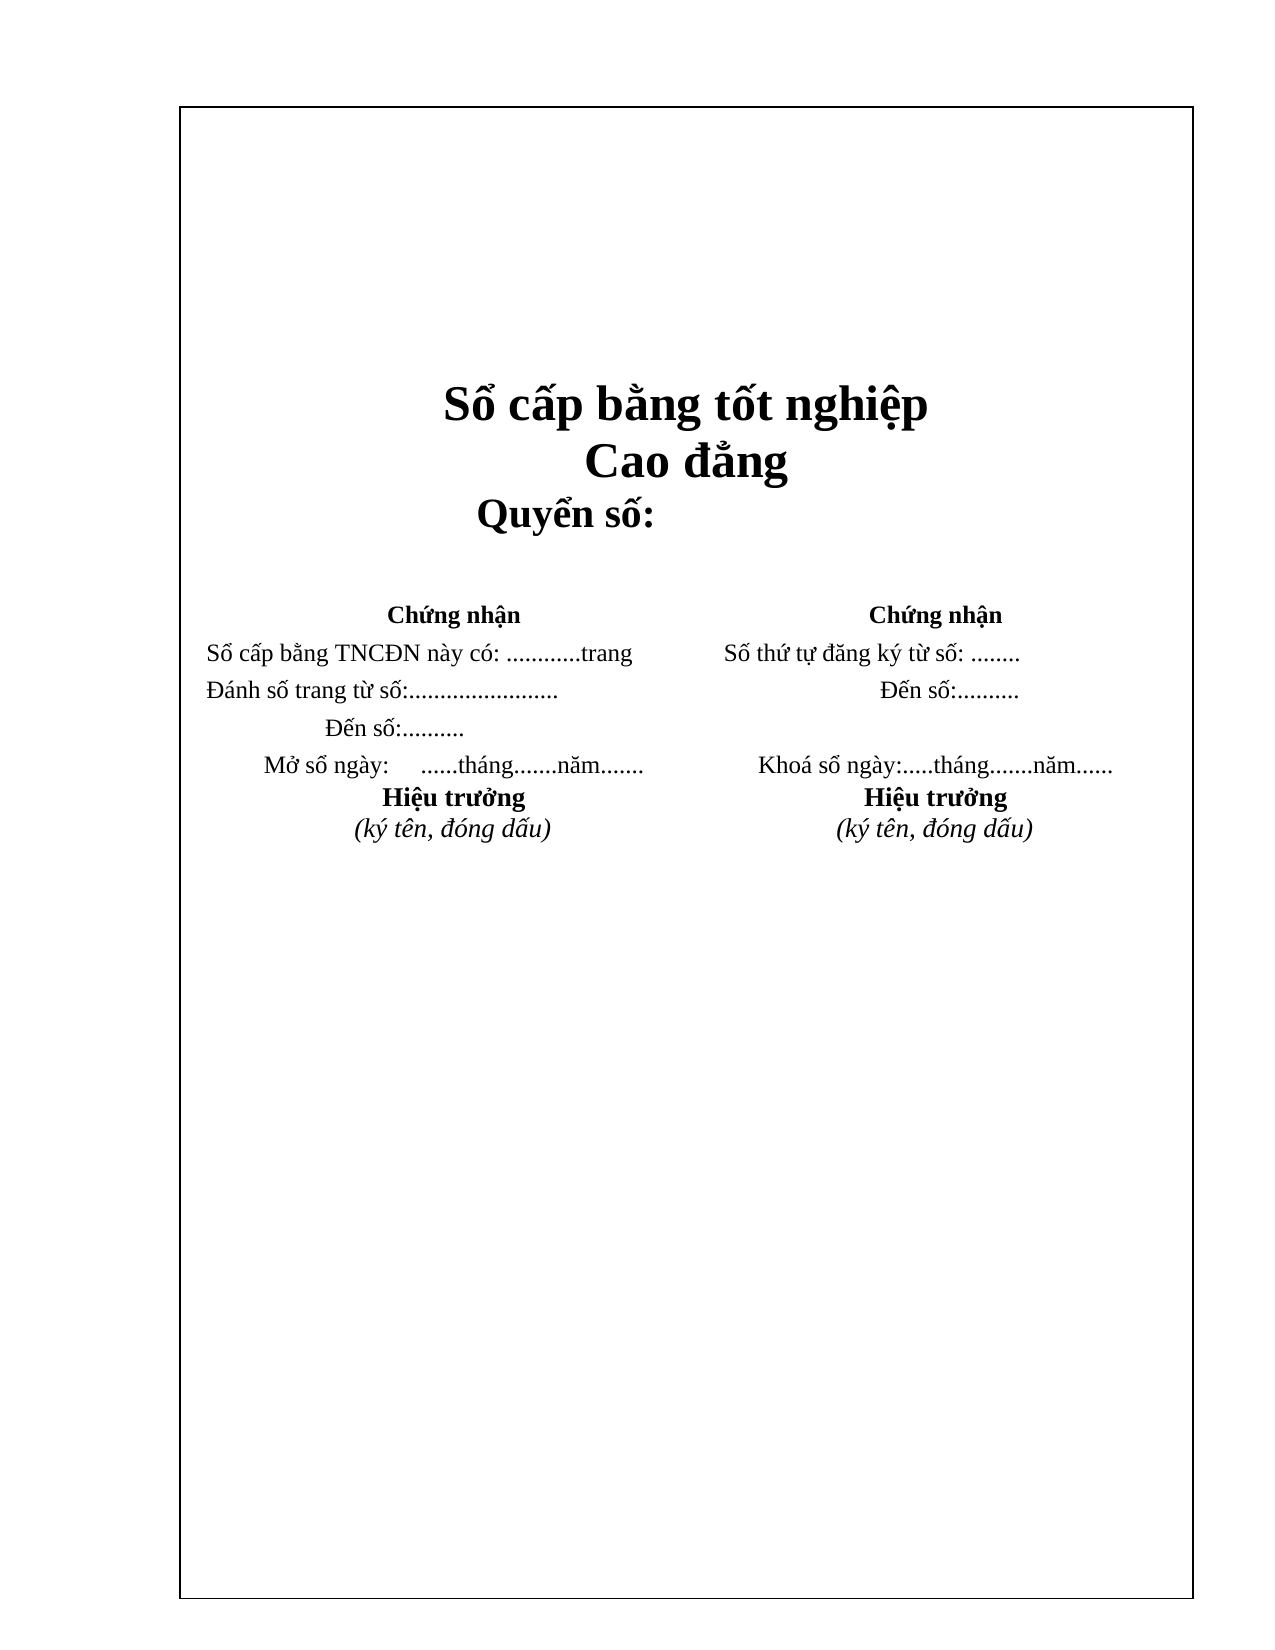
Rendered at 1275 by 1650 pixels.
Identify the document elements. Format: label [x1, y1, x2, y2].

table_header [1194, 150, 1230, 212]
